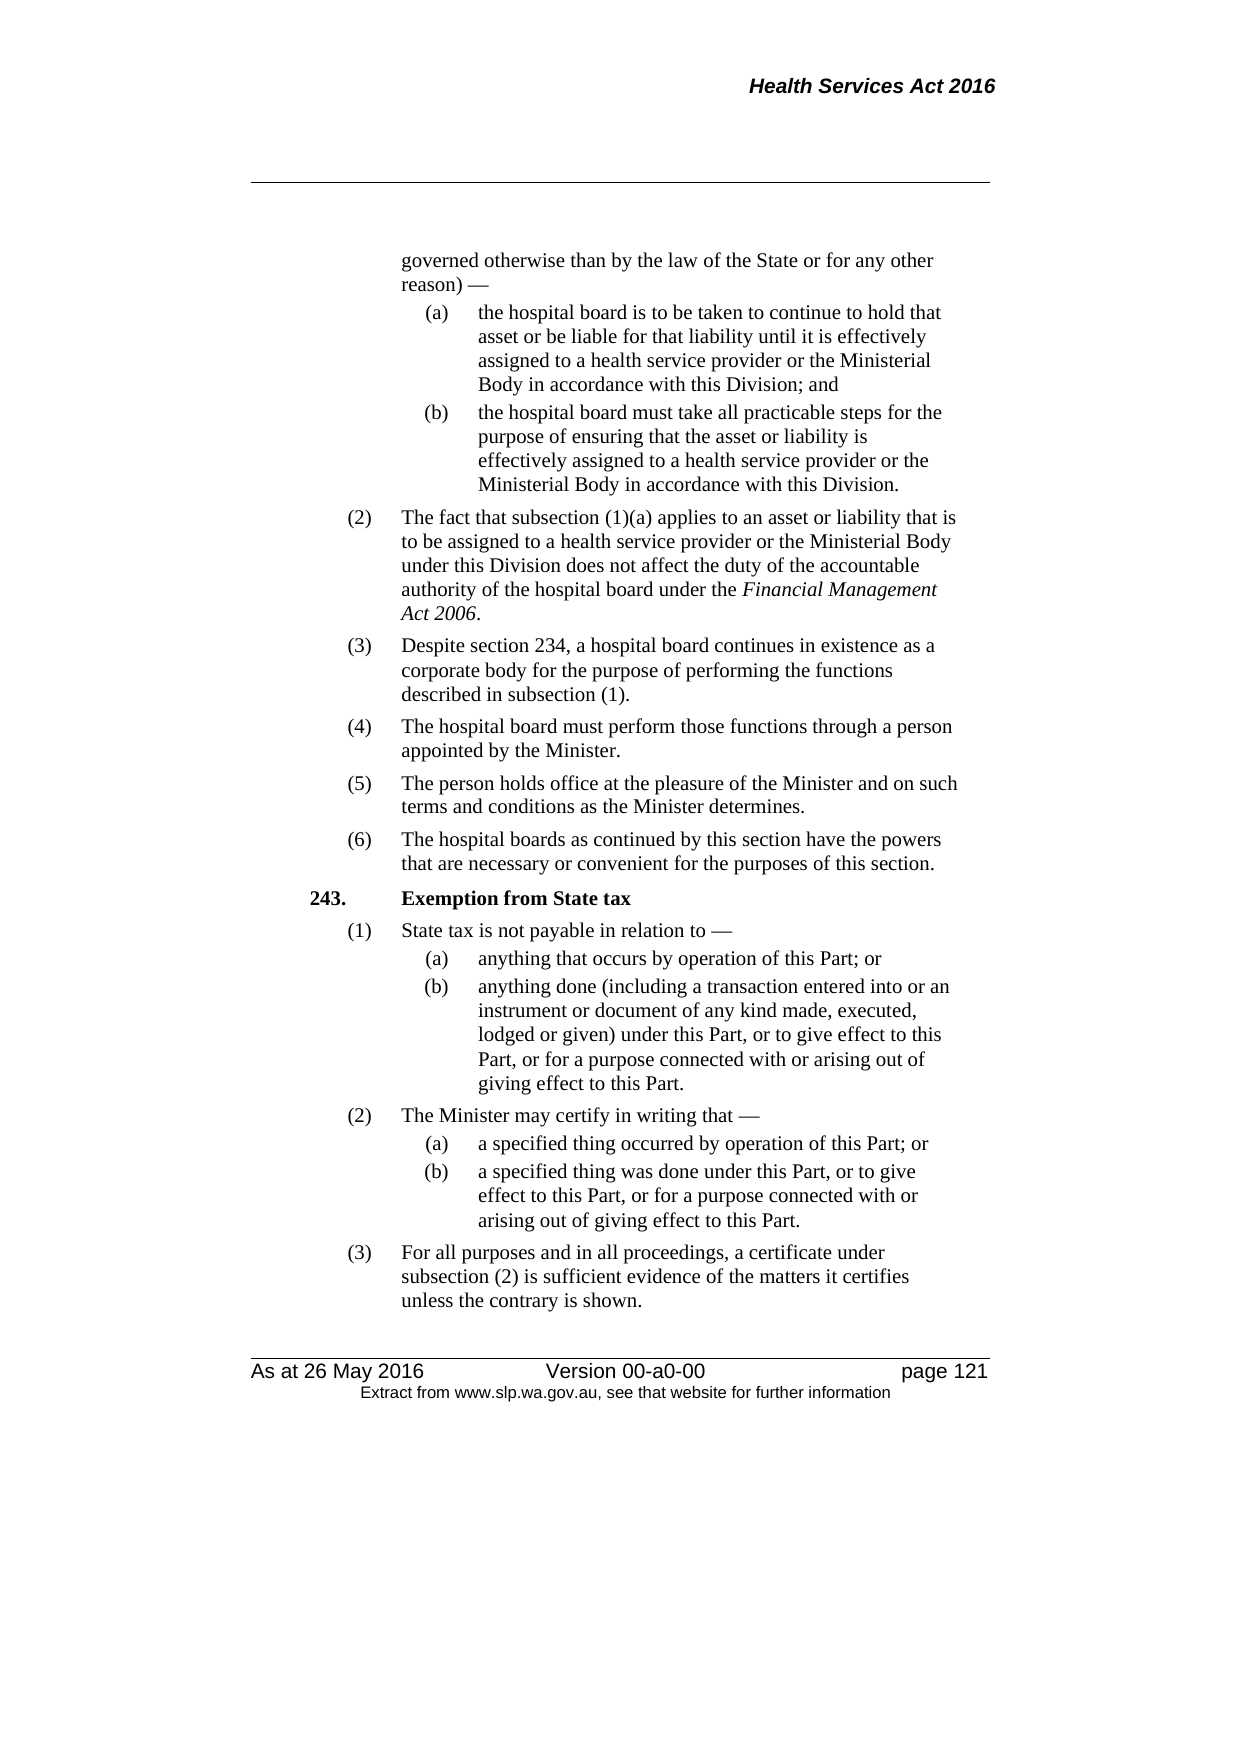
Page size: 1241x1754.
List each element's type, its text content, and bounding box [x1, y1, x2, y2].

text (3) Despite section 234, a hospital board continues in existence as a corporate body for the purpose of performing the functions described in subsection (1). [312, 633, 960, 706]
text (5) The person holds office at the pleasure of the Minister and on such terms and conditions as the Minister determines. [312, 770, 960, 818]
text (a) the hospital board is to be taken to continue to hold that asset or be liable for that liability until it is effectively assigned to a health service provider or the Ministerial Body in accordance with this Division; and [389, 300, 960, 396]
text (b) the hospital board must take all practicable steps for the purpose of ensuring that the asset or liability is effectively assigned to a health service provider or the Ministerial Body in accordance with this Division. [389, 400, 960, 496]
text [312, 247, 960, 296]
text (b) a specified thing was done under this Part, or to give effect to this Part, or for a purpose connected with or arising out of giving effect to this Part. [389, 1159, 960, 1232]
subtitle 243. Exemption from State tax [309, 885, 960, 909]
text (a) anything that occurs by operation of this Part; or [389, 946, 960, 970]
text (6) The hospital boards as continued by this section have the powers that are necessary or convenient for the purposes of this section. [312, 827, 960, 875]
text (1) State tax is not payable in relation to — [312, 918, 960, 942]
text (b) anything done (including a transaction entered into or an instrument or document of any kind made, executed, lodged or given) under this Part, or to give effect to this Part, or for a purpose connected with or arising out of giving effect to this Part. [389, 974, 960, 1094]
text (3) For all purposes and in all proceedings, a certificate under subsection (2) is sufficient evidence of the matters it certifies unless the contrary is shown. [312, 1240, 960, 1312]
text (a) a specified thing occurred by operation of this Part; or [389, 1131, 960, 1155]
text (4) The hospital board must perform those functions through a person appointed by the Minister. [312, 714, 960, 762]
text (2) The Minister may certify in writing that — [312, 1103, 960, 1127]
text (2) The fact that subsection (1)(a) applies to an asset or liability that is to be assigned to a health service provider or the Ministerial Body under this Division does not affect the duty of the accountable authority of the hospital board under the Financial Management Act 2006. [312, 505, 960, 625]
